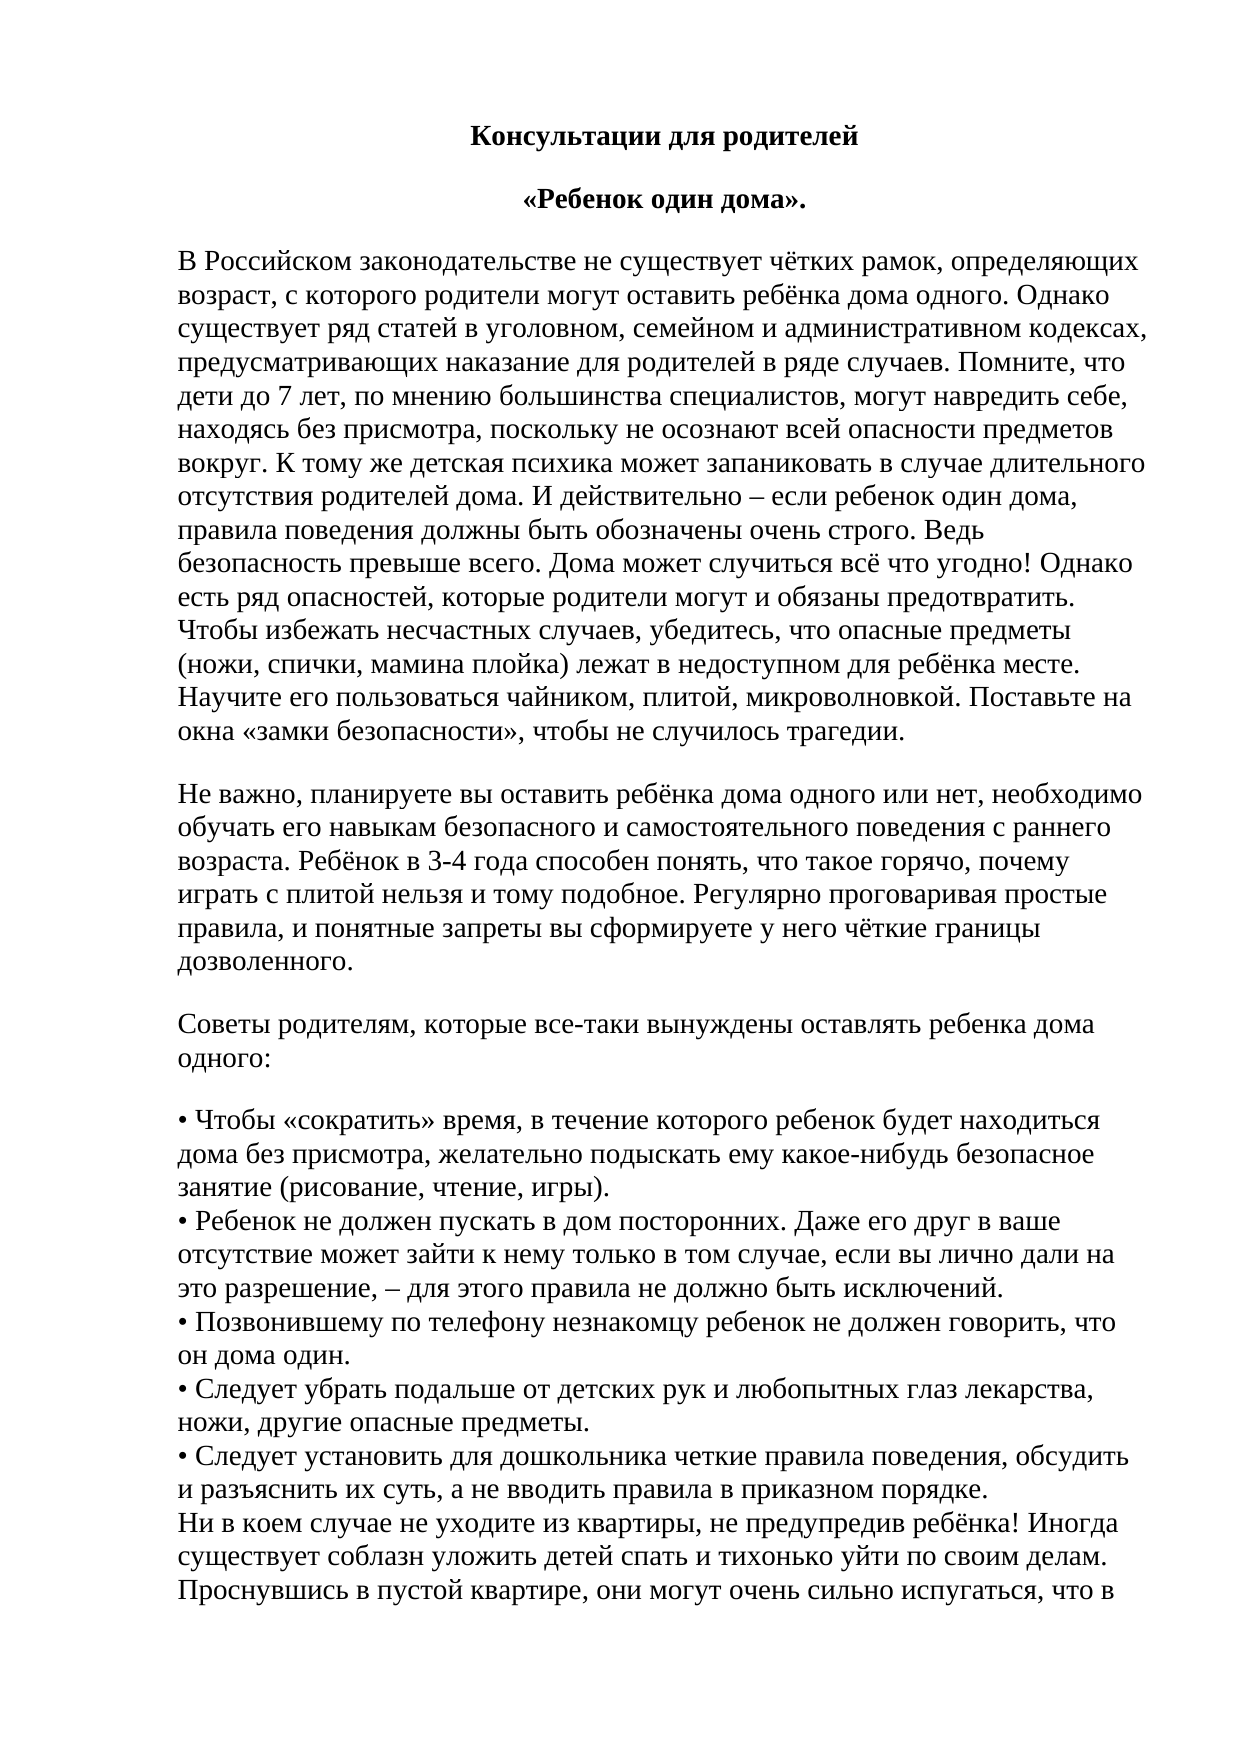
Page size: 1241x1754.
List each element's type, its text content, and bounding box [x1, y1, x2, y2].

text Не важно, планируете вы оставить ребёнка дома одного или нет, необходимо обучать его навыкам безопасного и самостоятельного поведения с раннего возраста. Ребёнок в 3-4 года способен понять, что такое горячо, почему играть с плитой нельзя и тому подобное. Регулярно проговаривая простые правила, и понятные запреты вы сформируете у него чёткие границы дозволенного. [177, 776, 1152, 977]
text Советы родителям, которые все-таки вынуждены оставлять ребенка дома одного: [271, 1006, 1152, 1073]
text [177, 1102, 1152, 1606]
text В Российском законодательстве не существует чётких рамок, определяющих возраст, с которого родители могут оставить ребёнка дома одного. Однако существует ряд статей в уголовном, семейном и административном кодексах, предусматривающих наказание для родителей в ряде случаев. Помните, что дети до 7 лет, по мнению большинства специалистов, могут навредить себе, находясь без присмотра, поскольку не осознают всей опасности предметов вокруг. К тому же детская психика может запаниковать в случае длительного отсутствия родителей дома. И действительно – если ребенок один дома, правила поведения должны быть обозначены очень строго. Ведь безопасность превыше всего. Дома может случиться всё что угодно! Однако есть ряд опасностей, которые родители могут и обязаны предотвратить. Чтобы избежать несчастных случаев, убедитесь, что опасные предметы (ножи, спички, мамина плойка) лежат в недоступном для ребёнка месте. Научите его пользоваться чайником, плитой, микроволновкой. Поставьте на окна «замки безопасности», чтобы не случилось трагедии. [177, 243, 1152, 747]
text Консультации для родителей [177, 118, 1152, 152]
text «Ребенок один дома». [177, 181, 1152, 214]
